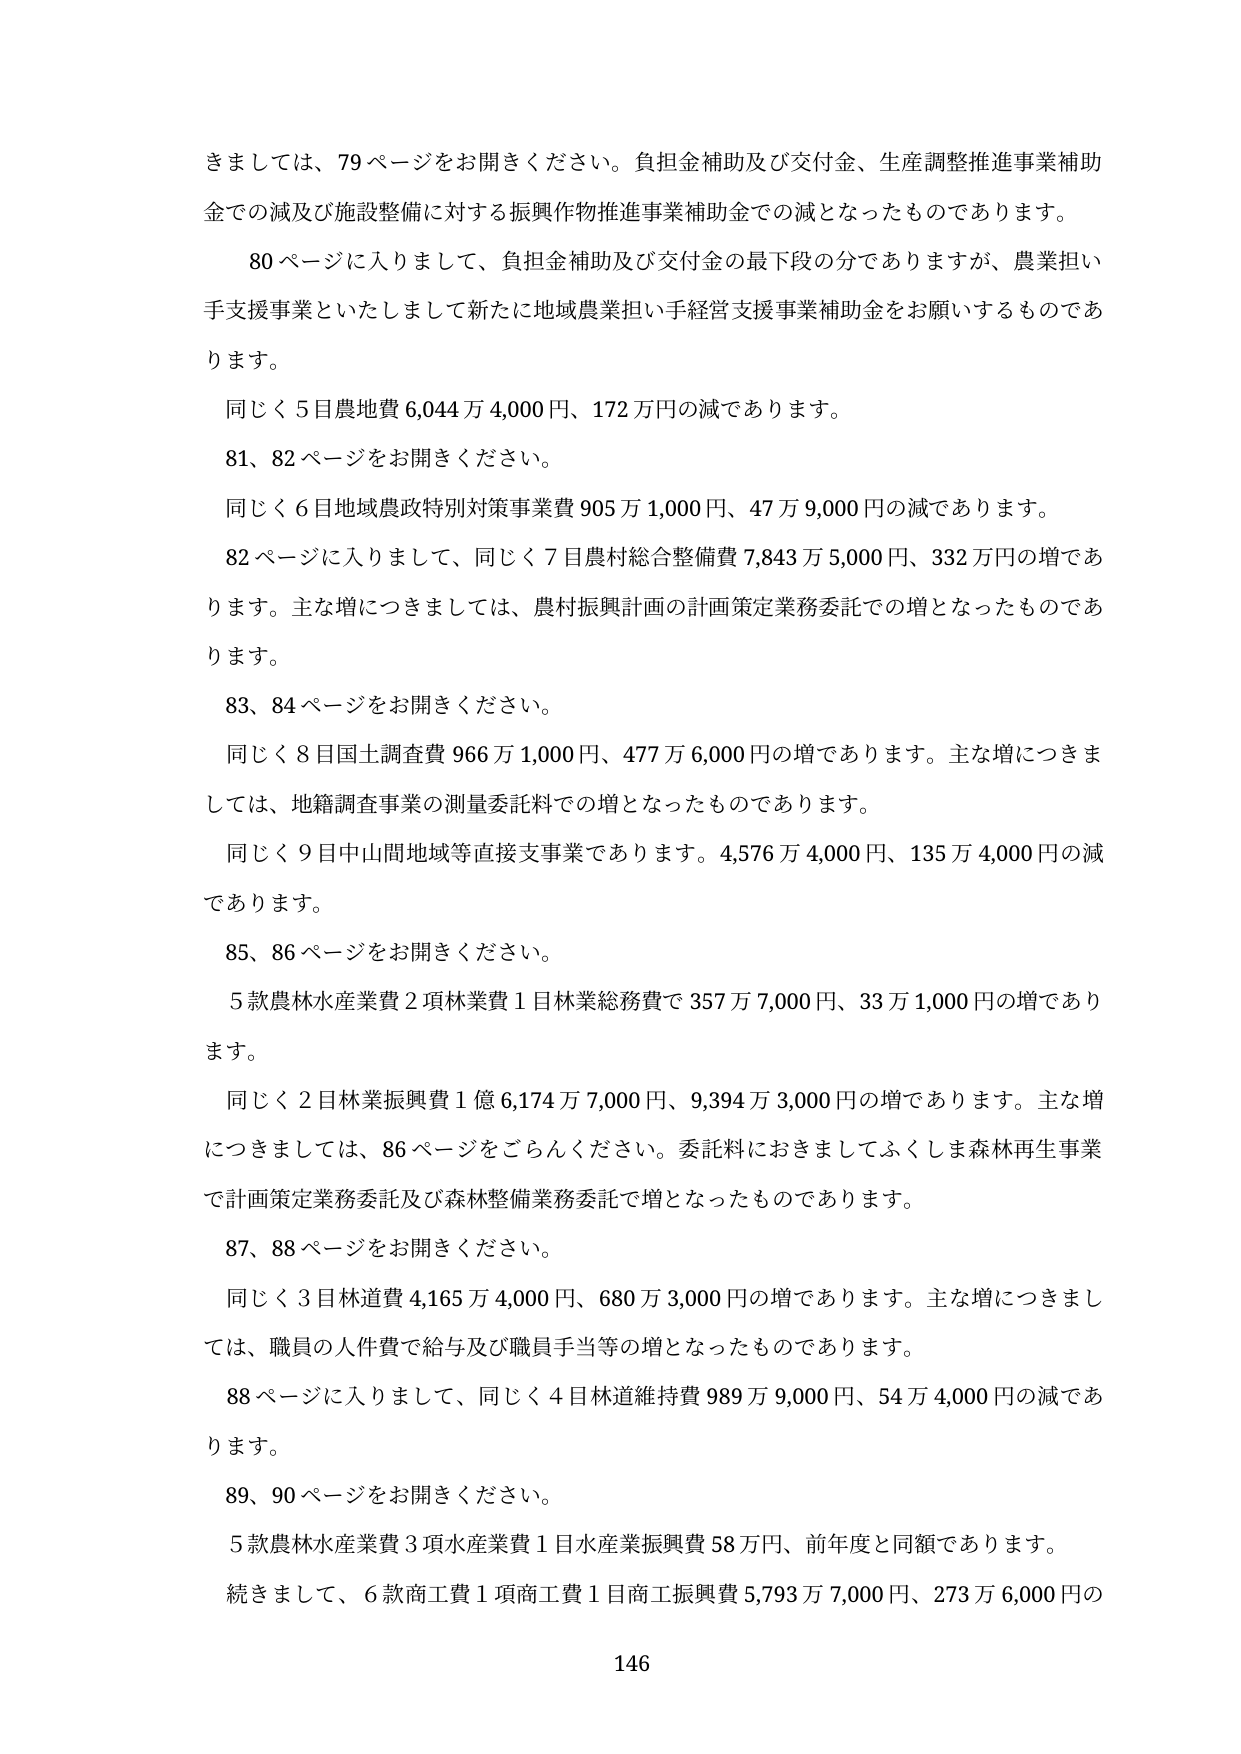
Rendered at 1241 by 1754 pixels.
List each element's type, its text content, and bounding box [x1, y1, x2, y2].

text 81、82ページをお開きください。 [159, 433, 1104, 482]
text ５款農林水産業費３項水産業費１目水産業振興費58万円、前年度と同額であります。 [159, 1519, 1104, 1568]
text 同じく３目林道費4,165万4,000円、680万3,000円の増であります。主な増につきましては、職員の人件費で給与及び職員手当等の増となったものであります。 [159, 1272, 1104, 1371]
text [159, 136, 1104, 235]
text ５款農林水産業費２項林業費１目林業総務費で357万7,000円、33万1,000円の増であります。 [159, 976, 1104, 1074]
text 87、88ページをお開きください。 [159, 1223, 1104, 1272]
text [159, 1568, 1104, 1618]
text 同じく５目農地費6,044万4,000円、172万円の減であります。 [159, 383, 1104, 433]
text 85、86ページをお開きください。 [159, 926, 1104, 976]
text 同じく２目林業振興費１億6,174万7,000円、9,394万3,000円の増であります。主な増につきましては、86ページをごらんください。委託料におきましてふくしま森林再生事業で計画策定業務委託及び森林整備業務委託で増となったものであります。 [159, 1074, 1104, 1223]
text 同じく９目中山間地域等直接支事業であります。4,576万4,000円、135万4,000円の減であります。 [159, 828, 1104, 926]
text 82ページに入りまして、同じく７目農村総合整備費7,843万5,000円、332万円の増であります。主な増につきましては、農村振興計画の計画策定業務委託での増となったものであります。 [159, 531, 1104, 679]
text 同じく６目地域農政特別対策事業費905万1,000円、47万9,000円の減であります。 [159, 482, 1104, 531]
text 88ページに入りまして、同じく４目林道維持費989万9,000円、54万4,000円の減であります。 [159, 1371, 1104, 1469]
text 80ページに入りまして、負担金補助及び交付金の最下段の分でありますが、農業担い手支援事業といたしまして新たに地域農業担い手経営支援事業補助金をお願いするものであります。 [159, 235, 1104, 383]
text 83、84ページをお開きください。 [159, 679, 1104, 729]
text 89、90ページをお開きください。 [159, 1469, 1104, 1519]
text 同じく８目国土調査費966万1,000円、477万6,000円の増であります。主な増につきましては、地籍調査事業の測量委託料での増となったものであります。 [159, 729, 1104, 828]
